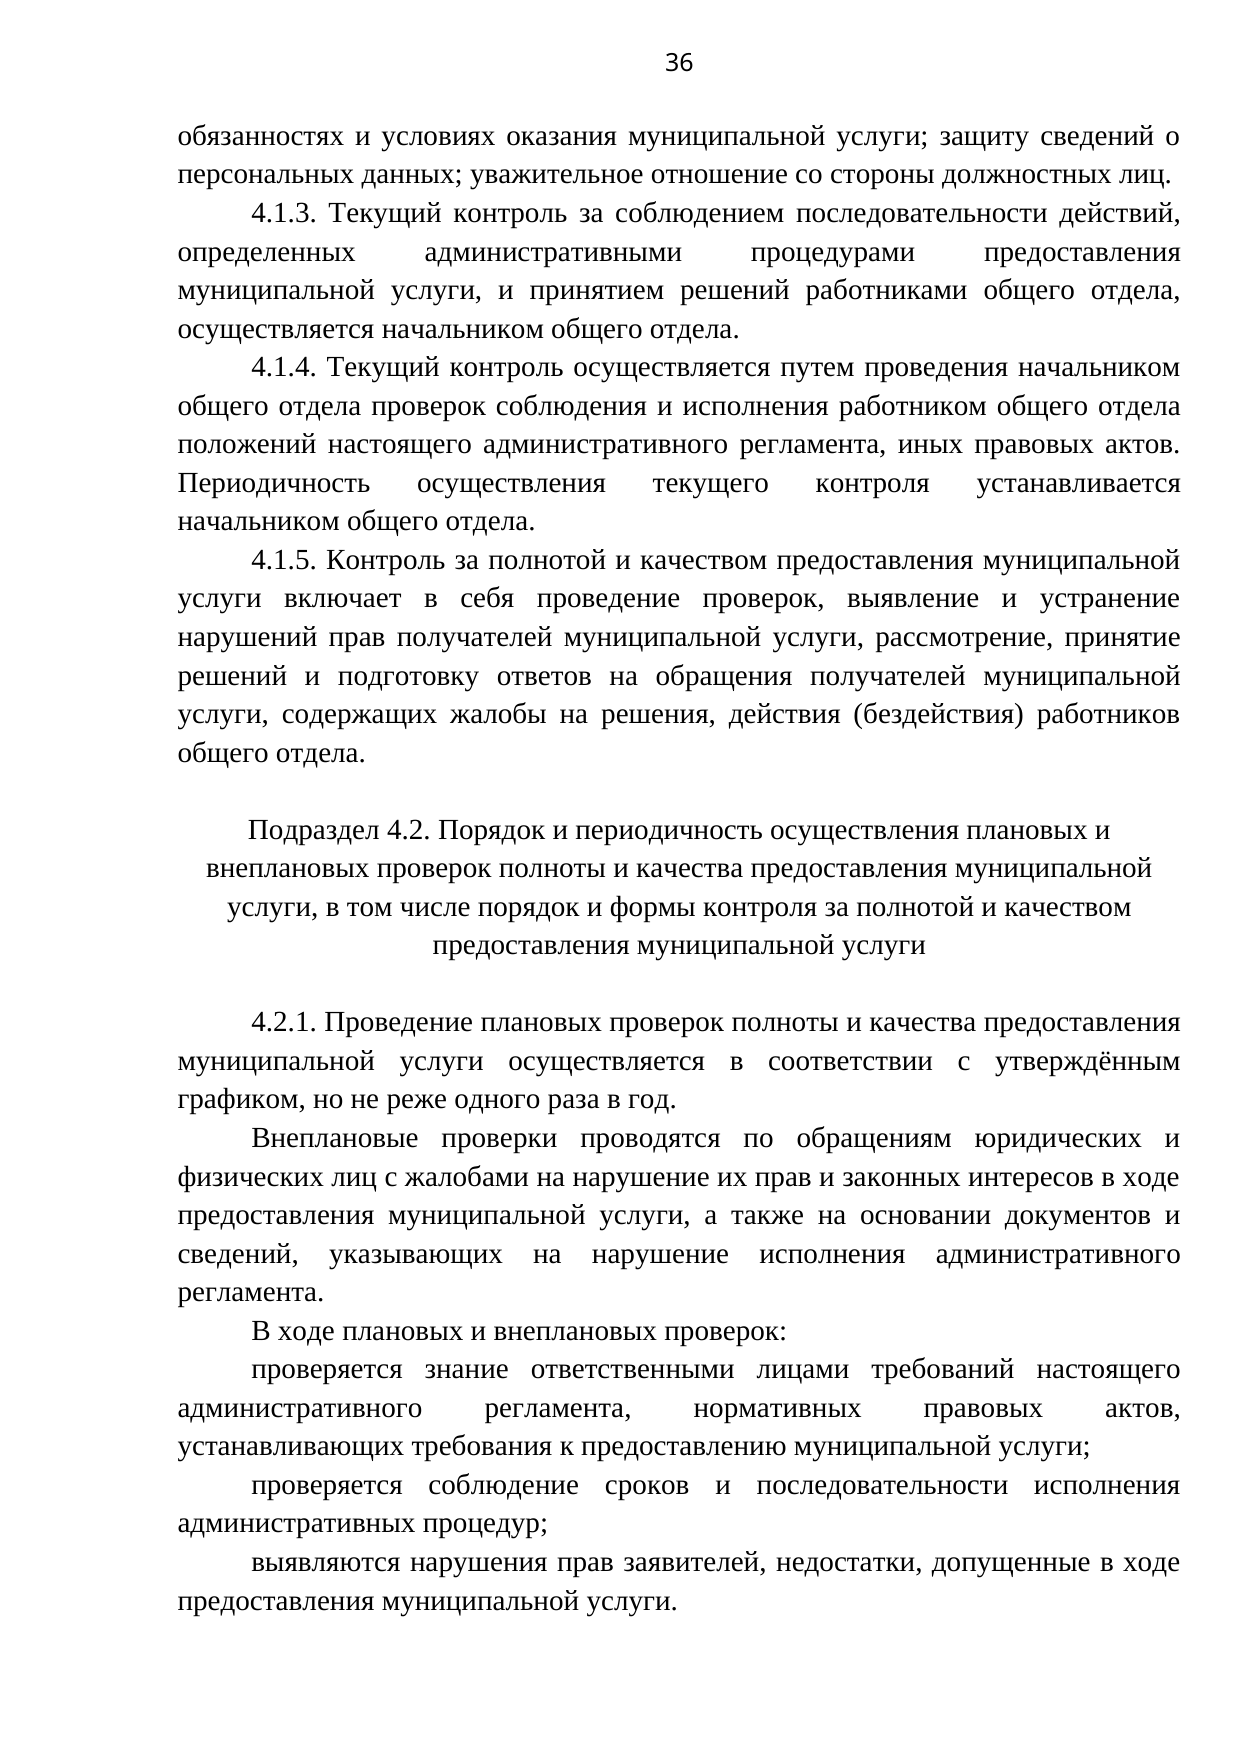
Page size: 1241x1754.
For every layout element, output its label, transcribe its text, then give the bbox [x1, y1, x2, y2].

text проверяется соблюдение сроков и последовательности исполнения административных процедур; [177, 1467, 1181, 1539]
text Внеплановые проверки проводятся по обращениям юридических и физических лиц с жалобами на нарушение их прав и законных интересов в ходе предоставления муниципальной услуги, а также на основании документов и сведений, указывающих на нарушение исполнения административного регламента. [177, 1120, 1181, 1308]
text проверяется знание ответственными лицами требований настоящего административного регламента, нормативных правовых актов, устанавливающих требования к предоставлению муниципальной услуги; [177, 1351, 1181, 1462]
text Подраздел 4.2. Порядок и периодичность осуществления плановых и внеплановых проверок полноты и качества предоставления муниципальной услуги, в том числе порядок и формы контроля за полнотой и качеством предоставления муниципальной услуги [177, 812, 1181, 961]
text В ходе плановых и внеплановых проверок: [177, 1313, 1181, 1346]
text 4.1.3. Текущий контроль за соблюдением последовательности действий, определенных административными процедурами предоставления муниципальной услуги, и принятием решений работниками общего отдела, осуществляется начальником общего отдела. [177, 195, 1181, 344]
text 4.1.5. Контроль за полнотой и качеством предоставления муниципальной услуги включает в себя проведение проверок, выявление и устранение нарушений прав получателей муниципальной услуги, рассмотрение, принятие решений и подготовку ответов на обращения получателей муниципальной услуги, содержащих жалобы на решения, действия (бездействия) работников общего отдела. [177, 542, 1181, 768]
text выявляются нарушения прав заявителей, недостатки, допущенные в ходе предоставления муниципальной услуги. [177, 1544, 1181, 1616]
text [177, 118, 1181, 190]
text 4.1.4. Текущий контроль осуществляется путем проведения начальником общего отдела проверок соблюдения и исполнения работником общего отдела положений настоящего административного регламента, иных правовых актов. Периодичность осуществления текущего контроля устанавливается начальником общего отдела. [177, 349, 1181, 537]
text 4.2.1. Проведение плановых проверок полноты и качества предоставления муниципальной услуги осуществляется в соответствии с утверждённым графиком, но не реже одного раза в год. [177, 1004, 1181, 1115]
